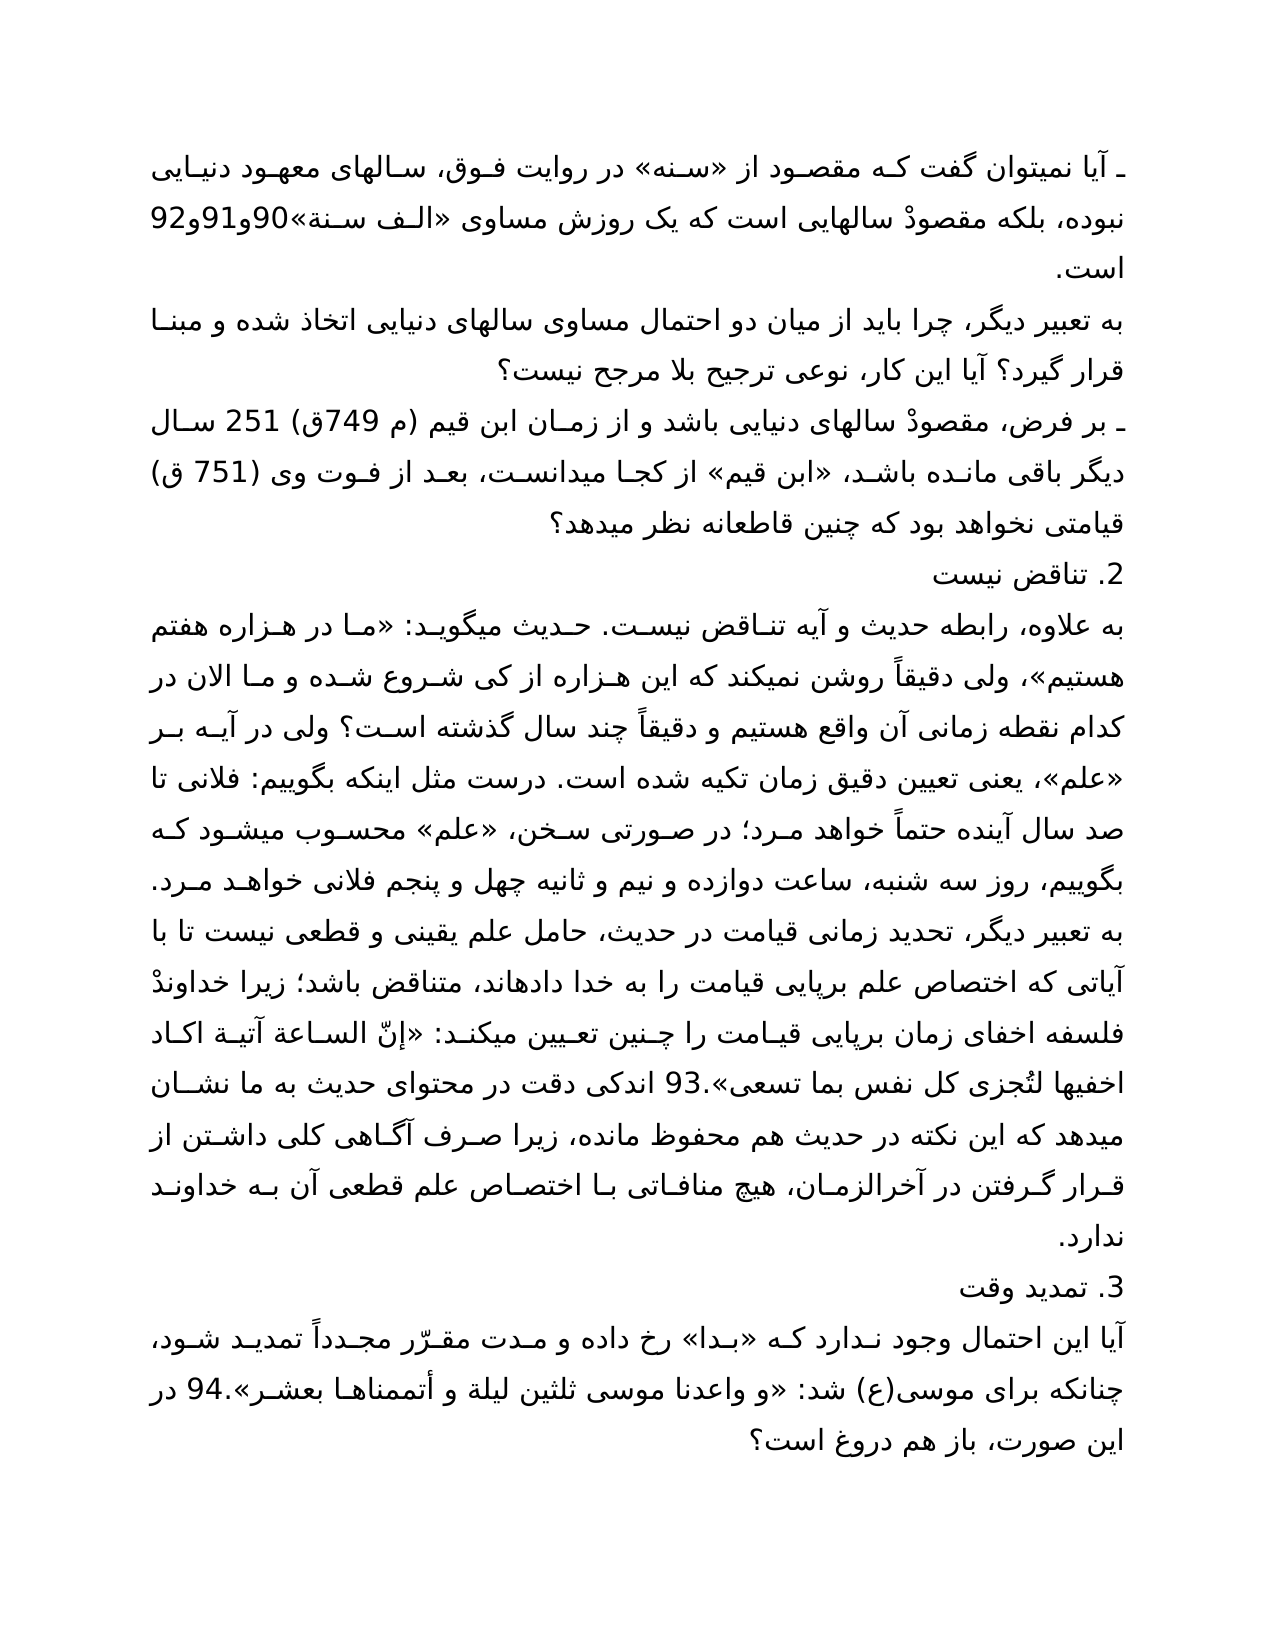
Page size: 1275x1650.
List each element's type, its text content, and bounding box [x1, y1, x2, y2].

text ـ بر فرض، مقصودْ سال‏های دنیایی باشد و از زمان ابن قیم (م 749ق) 251 سال دیگر باقی مانده باشد، «ابن قیم» از کجا می‏دانست، بعد از فوت وی (751 ق) قیامتی نخواهد بود که چنین قاطعانه نظر می‏دهد؟ [150, 405, 1125, 541]
text آیا این احتمال وجود ندارد که «بدا» رخ داده و مدت مقرّر مجدداً تمدید شود، چنان‏که برای موسی(ع) شد: «و واعدنا موسی ثلثین لیلة و أتممناها بعشر».94 در این صورت، باز هم دروغ است؟ [150, 1322, 1125, 1457]
text به علاوه، رابطه حدیث و آیه تناقض نیست. حدیث می‏گوید: «ما در هزاره هفتم هستیم»، ولی دقیقاً روشن نمی‏کند که این هزاره از کی شروع شده و ما الان در کدام نقطه زمانی آن واقع هستیم و دقیقاً چند سال گذشته است؟ ولی در آیه بر «علم»، یعنی تعیین دقیق زمان تکیه شده است. درست مثل اینکه بگوییم: فلانی تا صد سال آینده حتماً خواهد مرد؛ در صورتی سخن، «علم» محسوب می‏شود که بگوییم، روز سه شنبه، ساعت دوازده و نیم و ثانیه چهل و پنجم فلانی خواهد مرد. به تعبیر دیگر، تحدید زمانی قیامت در حدیث، حامل علم یقینی و قطعی نیست تا با آیاتی که اختصاص علم برپایی قیامت را به خدا داده‏اند، متناقض باشد؛ زیرا خداوندْ فلسفه اخفای زمان برپایی قیامت را چنین تعیین می‏کند: «إنّ الساعة آتیة اکاد اخفیها لتُجزی کل نفس بما تسعی».93 اندکی دقت در محتوای حدیث به ما نشان می‏دهد که این نکته در حدیث هم محفوظ مانده، زیرا صرف آگاهی کلی داشتن از قرار گرفتن در آخرالزمان، هیچ منافاتی با اختصاص علم قطعی آن به خداوند ندارد. [150, 608, 1125, 1254]
text 2. تناقض نیست [150, 557, 1125, 591]
text 3. تمدید وقت [150, 1271, 1125, 1304]
text ـ آیا نمی‏توان گفت که مقصود از «سنه» در روایت فوق، سال‏های معهود دنیایی نبوده، بلکه مقصودْ سال‏هایی است که یک روزش مساوی «الف سنة»90و91و92 است. [150, 150, 1125, 286]
text به تعبیر دیگر، چرا باید از میان دو احتمال مساوی سال‏های دنیایی اتخاذ شده و مبنا قرار گیرد؟ آیا این کار، نوعی ترجیح بلا مرجح نیست؟ [150, 303, 1125, 388]
